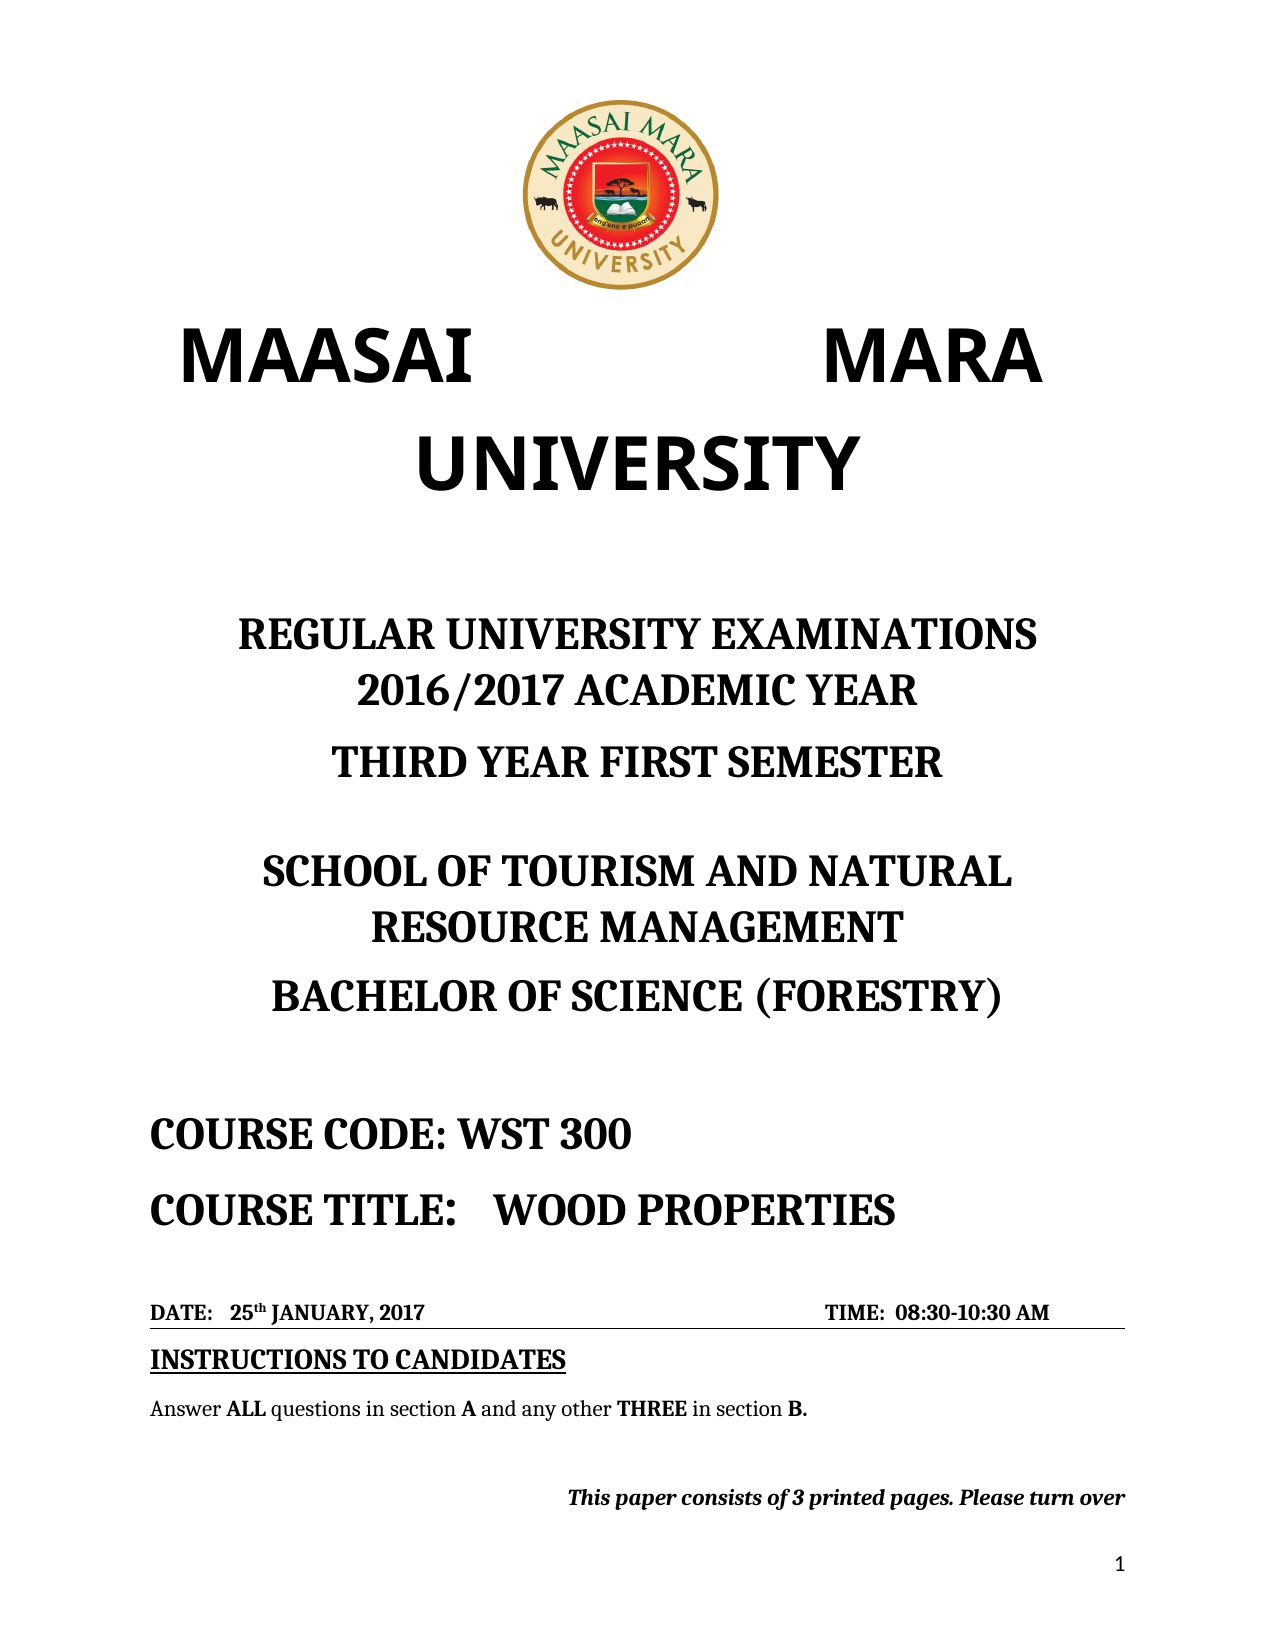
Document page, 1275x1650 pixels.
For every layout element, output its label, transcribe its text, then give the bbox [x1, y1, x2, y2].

text COURSE TITLE: WOOD PROPERTIES [150, 1177, 1125, 1239]
text INSTRUCTIONS TO CANDIDATES [150, 1343, 1125, 1377]
text Answer ALL questions in section A and any other THREE in section B. [150, 1396, 1125, 1422]
text MAASAI MARA UNIVERSITY [150, 302, 1125, 513]
text BACHELOR OF SCIENCE (FORESTRY) [150, 970, 1125, 1022]
text REGULAR UNIVERSITY EXAMINATIONS 2016/2017 ACADEMIC YEAR [150, 608, 1125, 716]
text This paper consists of 3 printed pages. Please turn over [150, 1485, 1125, 1511]
text SCHOOL OF TOURISM AND NATURAL RESOURCE MANAGEMENT [150, 846, 1125, 954]
text DATE: 25th JANUARY, 2017 TIME: 08:30-10:30 AM [150, 1300, 1125, 1328]
text THIRD YEAR FIRST SEMESTER [150, 736, 1125, 789]
text COURSE CODE: WST 300 [150, 1108, 1125, 1161]
